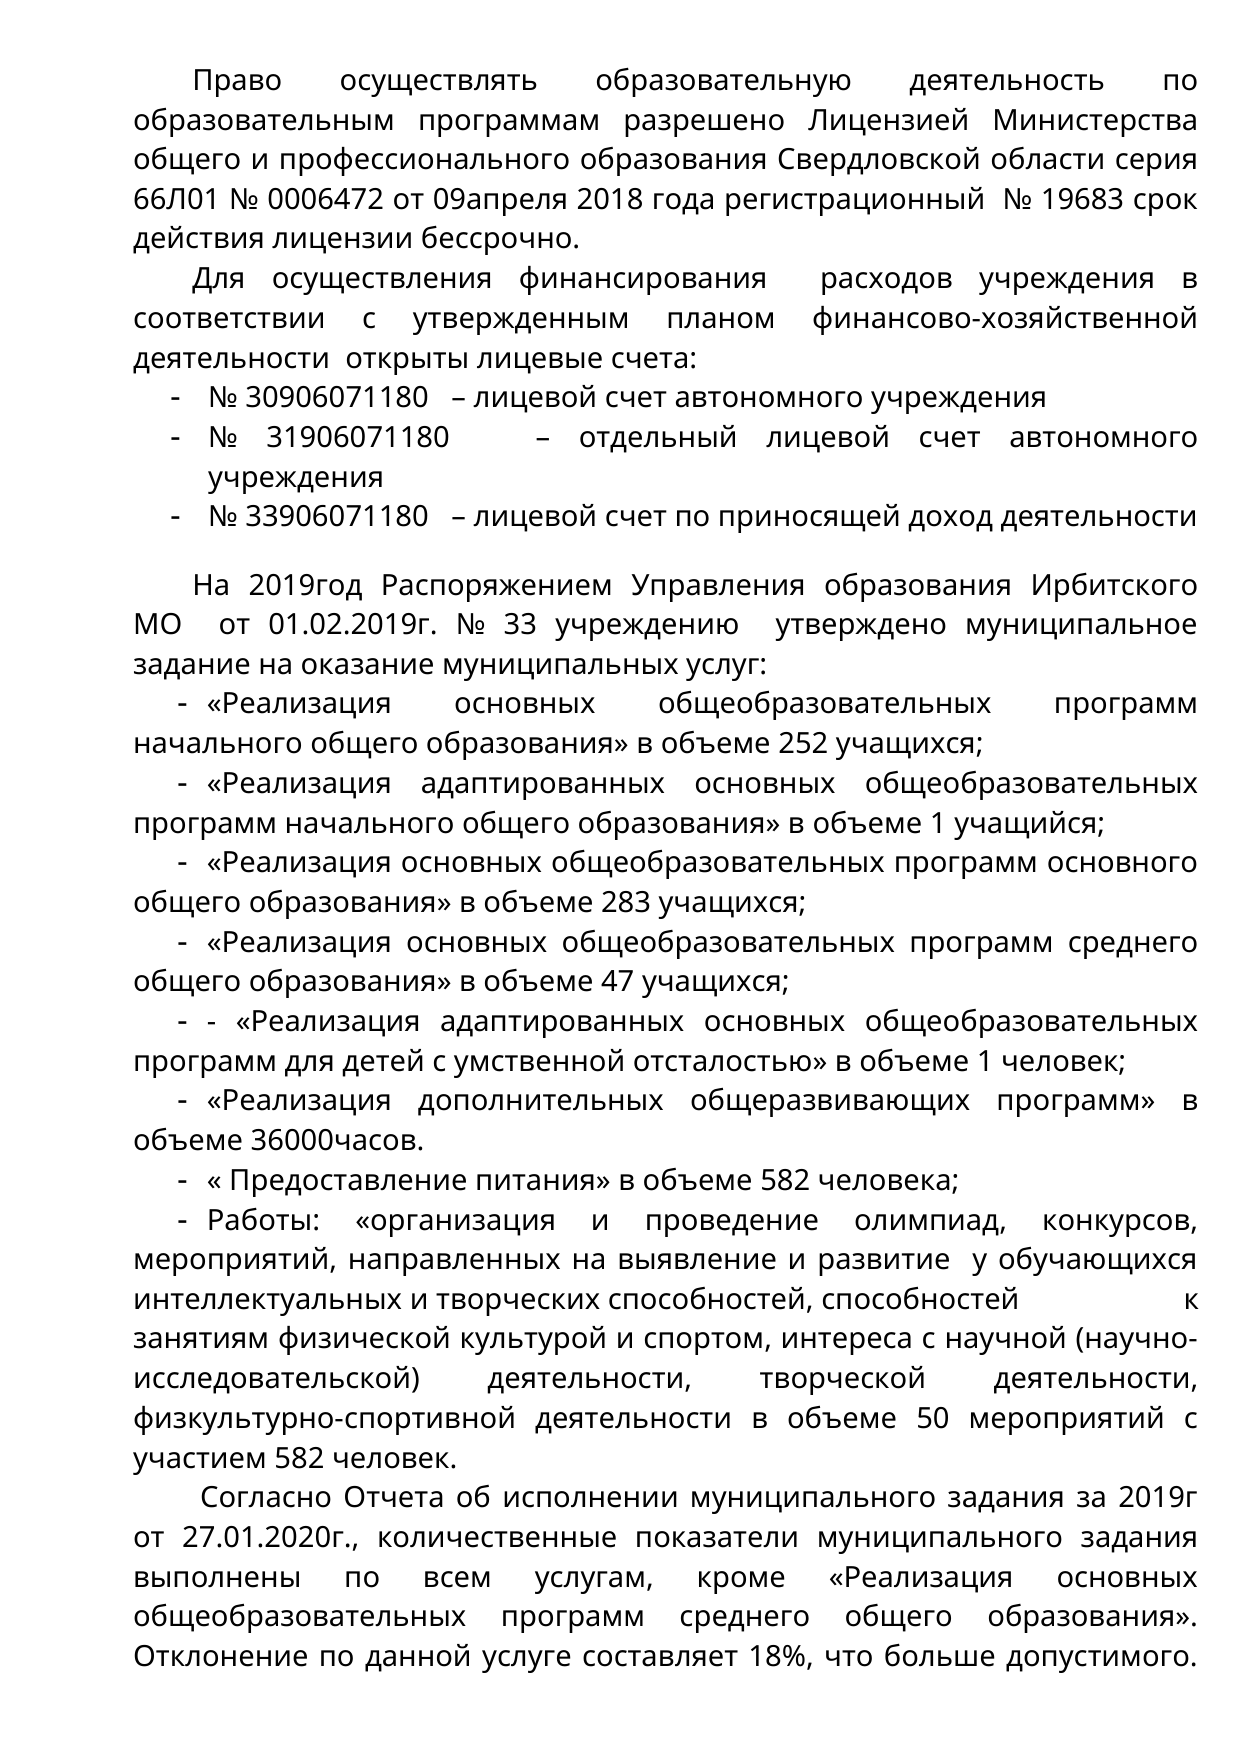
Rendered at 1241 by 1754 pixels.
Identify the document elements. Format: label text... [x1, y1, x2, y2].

list «Реализация адаптированных основных общеобразовательных программ начального общего образования» в объеме 1 учащийся; [133, 762, 1199, 842]
text Для осуществления финансирования расходов учреждения в соответствии с утвержденным планом финансово-хозяйственной деятельности открыты лицевые счета: [133, 257, 1199, 377]
list - «Реализация адаптированных основных общеобразовательных программ для детей с умственной отсталостью» в объеме 1 человек; [133, 1000, 1199, 1080]
list «Реализация основных общеобразовательных программ начального общего образования» в объеме 252 учащихся; [133, 683, 1199, 762]
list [133, 1477, 1199, 1675]
list Работы: «организация и проведение олимпиад, конкурсов, мероприятий, направленных на выявление и развитие у обучающихся интеллектуальных и творческих способностей, способностей к занятиям физической культурой и спортом, интереса с научной (научно-исследовательской) деятельности, творческой деятельности, физкультурно-спортивной деятельности в объеме 50 мероприятий с участием 582 человек. [133, 1199, 1199, 1477]
text На 2019год Распоряжением Управления образования Ирбитского МО от 01.02.2019г. № 33 учреждению утверждено муниципальное задание на оказание муниципальных услуг: [133, 564, 1199, 683]
list № 33906071180 – лицевой счет по приносящей доход деятельности [170, 496, 1199, 535]
list « Предоставление питания» в объеме 582 человека; [133, 1159, 1199, 1199]
list «Реализация дополнительных общеразвивающих программ» в объеме 36000часов. [133, 1080, 1199, 1159]
list № 31906071180 – отдельный лицевой счет автономного учреждения [170, 416, 1199, 496]
list «Реализация основных общеобразовательных программ основного общего образования» в объеме 283 учащихся; [133, 842, 1199, 921]
text Право осуществлять образовательную деятельность по образовательным программам разрешено Лицензией Министерства общего и профессионального образования Свердловской области серия 66Л01 № 0006472 от 09апреля 2018 года регистрационный № 19683 срок действия лицензии бессрочно. [133, 59, 1199, 257]
list № 30906071180 – лицевой счет автономного учреждения [170, 377, 1199, 416]
list «Реализация основных общеобразовательных программ среднего общего образования» в объеме 47 учащихся; [133, 921, 1199, 1000]
